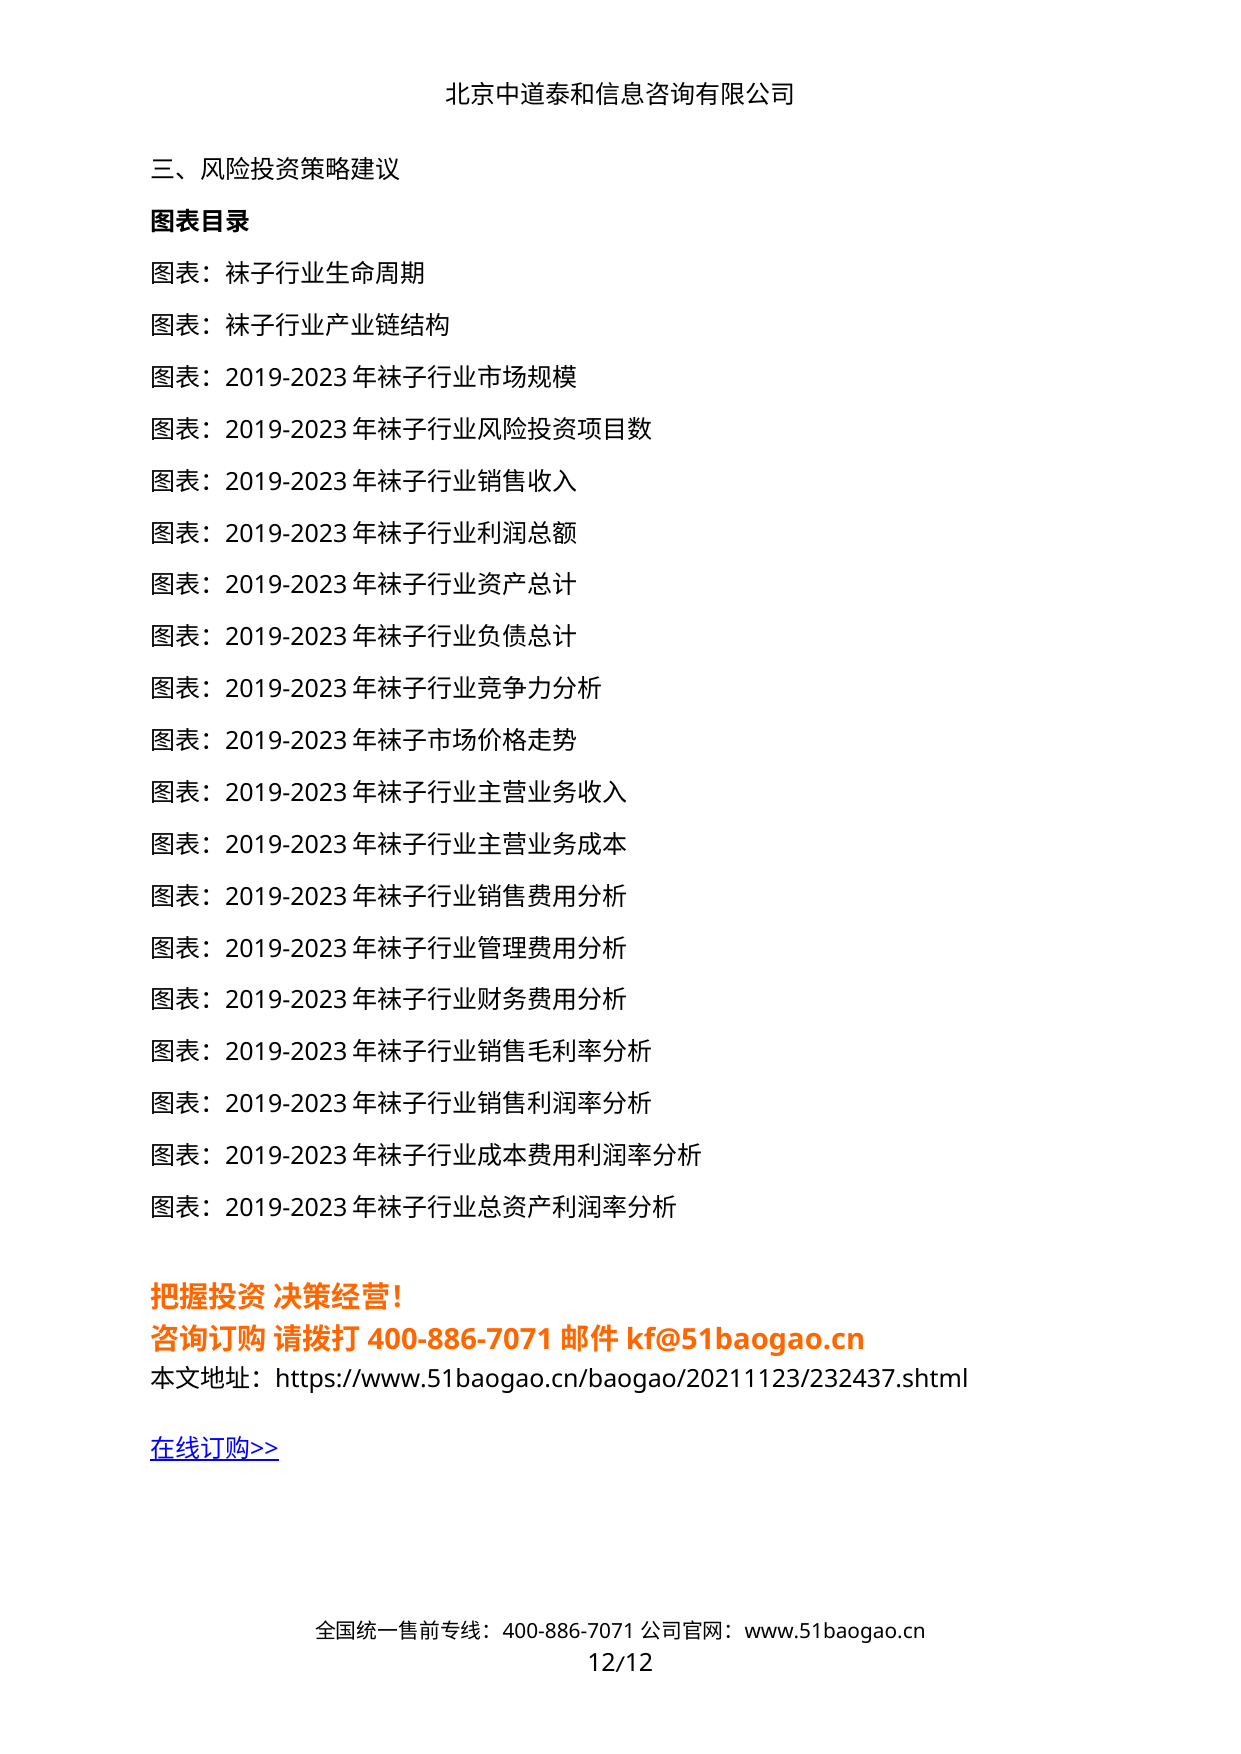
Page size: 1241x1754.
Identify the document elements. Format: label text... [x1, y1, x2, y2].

text 图表：2019-2023年袜子行业主营业务收入 [150, 772, 1090, 809]
text 图表：2019-2023年袜子行业总资产利润率分析 [150, 1187, 1090, 1224]
text 图表：2019-2023年袜子行业销售毛利率分析 [150, 1032, 1090, 1068]
text 图表：2019-2023年袜子行业负债总计 [150, 617, 1090, 653]
text 图表：2019-2023年袜子行业管理费用分析 [150, 928, 1090, 964]
text 图表：2019-2023年袜子行业销售利润率分析 [150, 1084, 1090, 1120]
text 图表：2019-2023年袜子行业利润总额 [150, 513, 1090, 549]
text 图表：2019-2023年袜子行业销售收入 [150, 461, 1090, 497]
text 图表：2019-2023年袜子行业销售费用分析 [150, 876, 1090, 912]
text 图表：2019-2023年袜子行业成本费用利润率分析 [150, 1136, 1090, 1172]
text 图表：袜子行业产业链结构 [150, 306, 1090, 342]
text 图表：2019-2023年袜子行业竞争力分析 [150, 669, 1090, 705]
text 在线订购>> [150, 1394, 1090, 1465]
text 图表：袜子行业生命周期 [150, 254, 1090, 290]
text 把握投资 决策经营！咨询订购 请拨打 400-886-7071 邮件 kf@51baogao.cn本文地址：https://www.51baogao.cn/baogao/20211123/232437.shtml [150, 1239, 1090, 1394]
text 图表目录 [150, 202, 1090, 238]
text 图表：2019-2023年袜子行业财务费用分析 [150, 980, 1090, 1016]
text 图表：2019-2023年袜子行业风险投资项目数 [150, 409, 1090, 446]
text 三、风险投资策略建议 [150, 150, 1090, 186]
text 图表：2019-2023年袜子行业资产总计 [150, 565, 1090, 601]
text 图表：2019-2023年袜子行业主营业务成本 [150, 824, 1090, 861]
text 图表：2019-2023年袜子市场价格走势 [150, 721, 1090, 757]
text 图表：2019-2023年袜子行业市场规模 [150, 357, 1090, 394]
